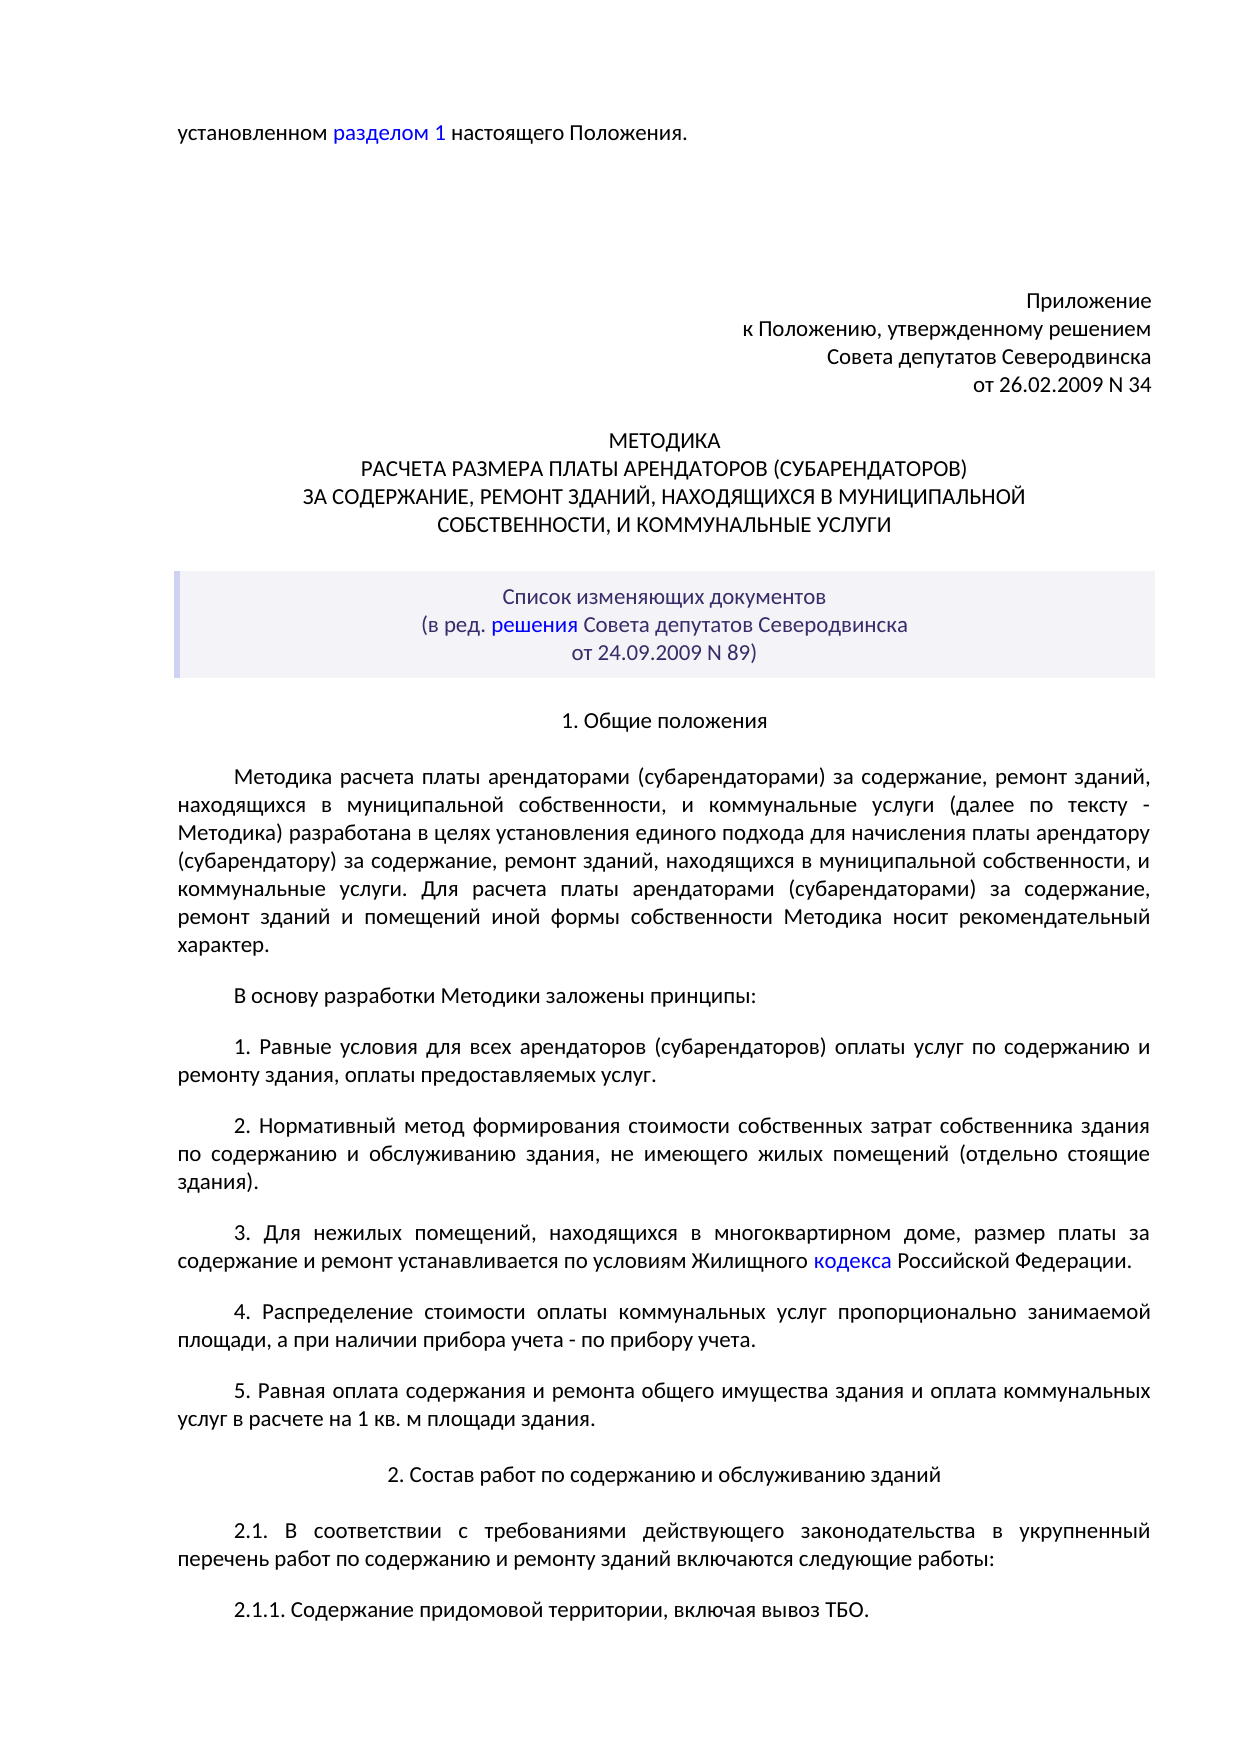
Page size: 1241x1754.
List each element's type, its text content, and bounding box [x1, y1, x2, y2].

text к Положению, утвержденному решением [177, 314, 1152, 342]
text 2.1.1. Содержание придомовой территории, включая вывоз ТБО. [177, 1595, 1152, 1623]
text 5. Равная оплата содержания и ремонта общего имущества здания и оплата коммунальных услуг в расчете на 1 кв. м площади здания. [177, 1376, 1152, 1432]
text 2.1. В соответствии с требованиями действующего законодательства в укрупненный перечень работ по содержанию и ремонту зданий включаются следующие работы: [177, 1516, 1152, 1572]
text РАСЧЕТА РАЗМЕРА ПЛАТЫ АРЕНДАТОРОВ (СУБАРЕНДАТОРОВ) [177, 454, 1152, 482]
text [177, 118, 1152, 146]
text Приложение [177, 286, 1152, 314]
text СОБСТВЕННОСТИ, И КОММУНАЛЬНЫЕ УСЛУГИ [177, 510, 1152, 538]
text 2. Состав работ по содержанию и обслуживанию зданий [177, 1460, 1152, 1488]
text ЗА СОДЕРЖАНИЕ, РЕМОНТ ЗДАНИЙ, НАХОДЯЩИХСЯ В МУНИЦИПАЛЬНОЙ [177, 482, 1152, 510]
table_header Список изменяющих документов (в ред. решения Совета депутатов Северодвинска от 24.09.2009 N 89) [180, 571, 1149, 678]
text 1. Общие положения [177, 706, 1152, 734]
text 1. Равные условия для всех арендаторов (субарендаторов) оплаты услуг по содержанию и ремонту здания, оплаты предоставляемых услуг. [177, 1032, 1152, 1088]
text МЕТОДИКА [177, 426, 1152, 454]
text В основу разработки Методики заложены принципы: [177, 981, 1152, 1009]
text Совета депутатов Северодвинска [177, 342, 1152, 370]
text 2. Нормативный метод формирования стоимости собственных затрат собственника здания по содержанию и обслуживанию здания, не имеющего жилых помещений (отдельно стоящие здания). [177, 1111, 1152, 1195]
text Методика расчета платы арендаторами (субарендаторами) за содержание, ремонт зданий, находящихся в муниципальной собственности, и коммунальные услуги (далее по тексту - Методика) разработана в целях установления единого подхода для начисления платы арендатору (субарендатору) за содержание, ремонт зданий, находящихся в муниципальной собственности, и коммунальные услуги. Для расчета платы арендаторами (субарендаторами) за содержание, ремонт зданий и помещений иной формы собственности Методика носит рекомендательный характер. [177, 762, 1152, 958]
text 3. Для нежилых помещений, находящихся в многоквартирном доме, размер платы за содержание и ремонт устанавливается по условиям Жилищного кодекса Российской Федерации. [177, 1218, 1152, 1274]
text 4. Распределение стоимости оплаты коммунальных услуг пропорционально занимаемой площади, а при наличии прибора учета - по прибору учета. [177, 1297, 1152, 1353]
text от 26.02.2009 N 34 [177, 370, 1152, 398]
